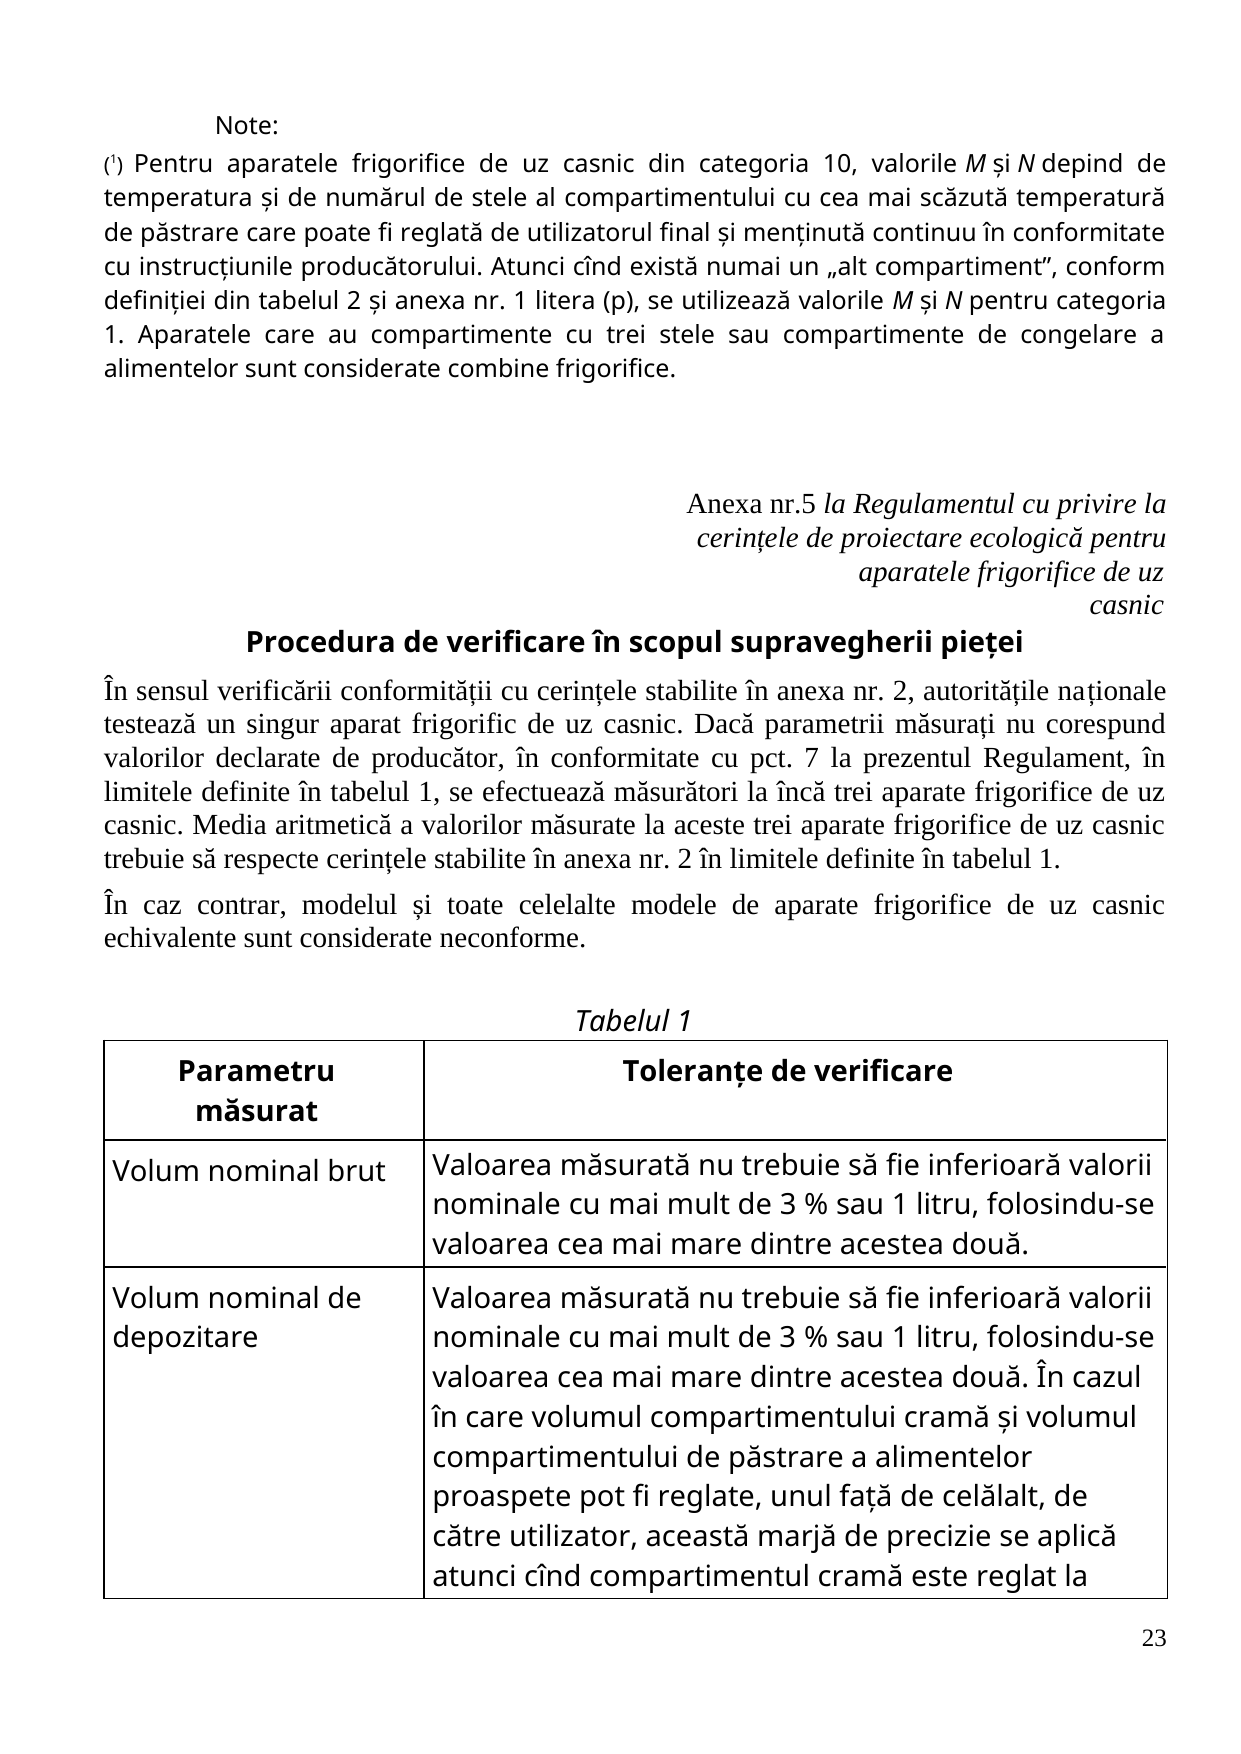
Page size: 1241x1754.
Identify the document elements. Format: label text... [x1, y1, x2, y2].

text Procedura de verificare în scopul supravegherii pieței [103, 621, 1166, 661]
text În caz contrar, modelul și toate celelalte modele de aparate frigorifice de uz casnic echivalente sunt considerate neconforme. [103, 887, 1166, 954]
table_cell Valoarea măsurată nu trebuie să fie inferioară valorii nominale cu mai mult de 3 % sau 1 litru, folosindu-se valoarea cea mai mare dintre acestea două. [425, 1139, 1167, 1266]
table_cell Volum nominal brut [105, 1141, 423, 1266]
text Tabelul 1 [103, 1000, 1166, 1039]
table_header Parametru măsurat [105, 1041, 423, 1139]
text În sensul verificării conformității cu cerințele stabilite în anexa nr. 2, autoritățile naționale testează un singur aparat frigorific de uz casnic. Dacă parametrii măsurați nu corespund valorilor declarate de producător, în conformitate cu pct. 7 la prezentul Regulament, în limitele definite în tabelul 1, se efectuează măsurători la încă trei aparate frigorifice de uz casnic. Media aritmetică a valorilor măsurate la aceste trei aparate frigorifice de uz casnic trebuie să respecte cerințele stabilite în anexa nr. 2 în limitele definite în tabelul 1. [103, 673, 1166, 874]
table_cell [105, 1268, 423, 1598]
text Anexa nr.5 la Regulamentul cu privire la [103, 487, 1166, 520]
table_cell Note: [208, 104, 535, 144]
table_header Toleranțe de verificare [425, 1041, 1167, 1139]
text cerințele de proiectare ecologică pentru [103, 520, 1166, 554]
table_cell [425, 1266, 1167, 1598]
text (1) Pentru aparatele frigorifice de uz casnic din categoria 10, valorile M și N depind de temperatura și de numărul de stele al compartimentului cu cea mai scăzută temperatură de păstrare care poate fi reglată de utilizatorul final și menținută continuu în conformitate cu instrucțiunile producătorului. Atunci cînd există numai un „alt compartiment”, conform definiției din tabelul 2 și anexa nr. 1 litera (p), se utilizează valorile M și N pentru categoria 1. Aparatele care au compartimente cu trei stele sau compartimente de congelare a alimentelor sunt considerate combine frigorifice. [103, 146, 1166, 384]
text aparatele frigorifice de uz casnic [103, 554, 1166, 621]
